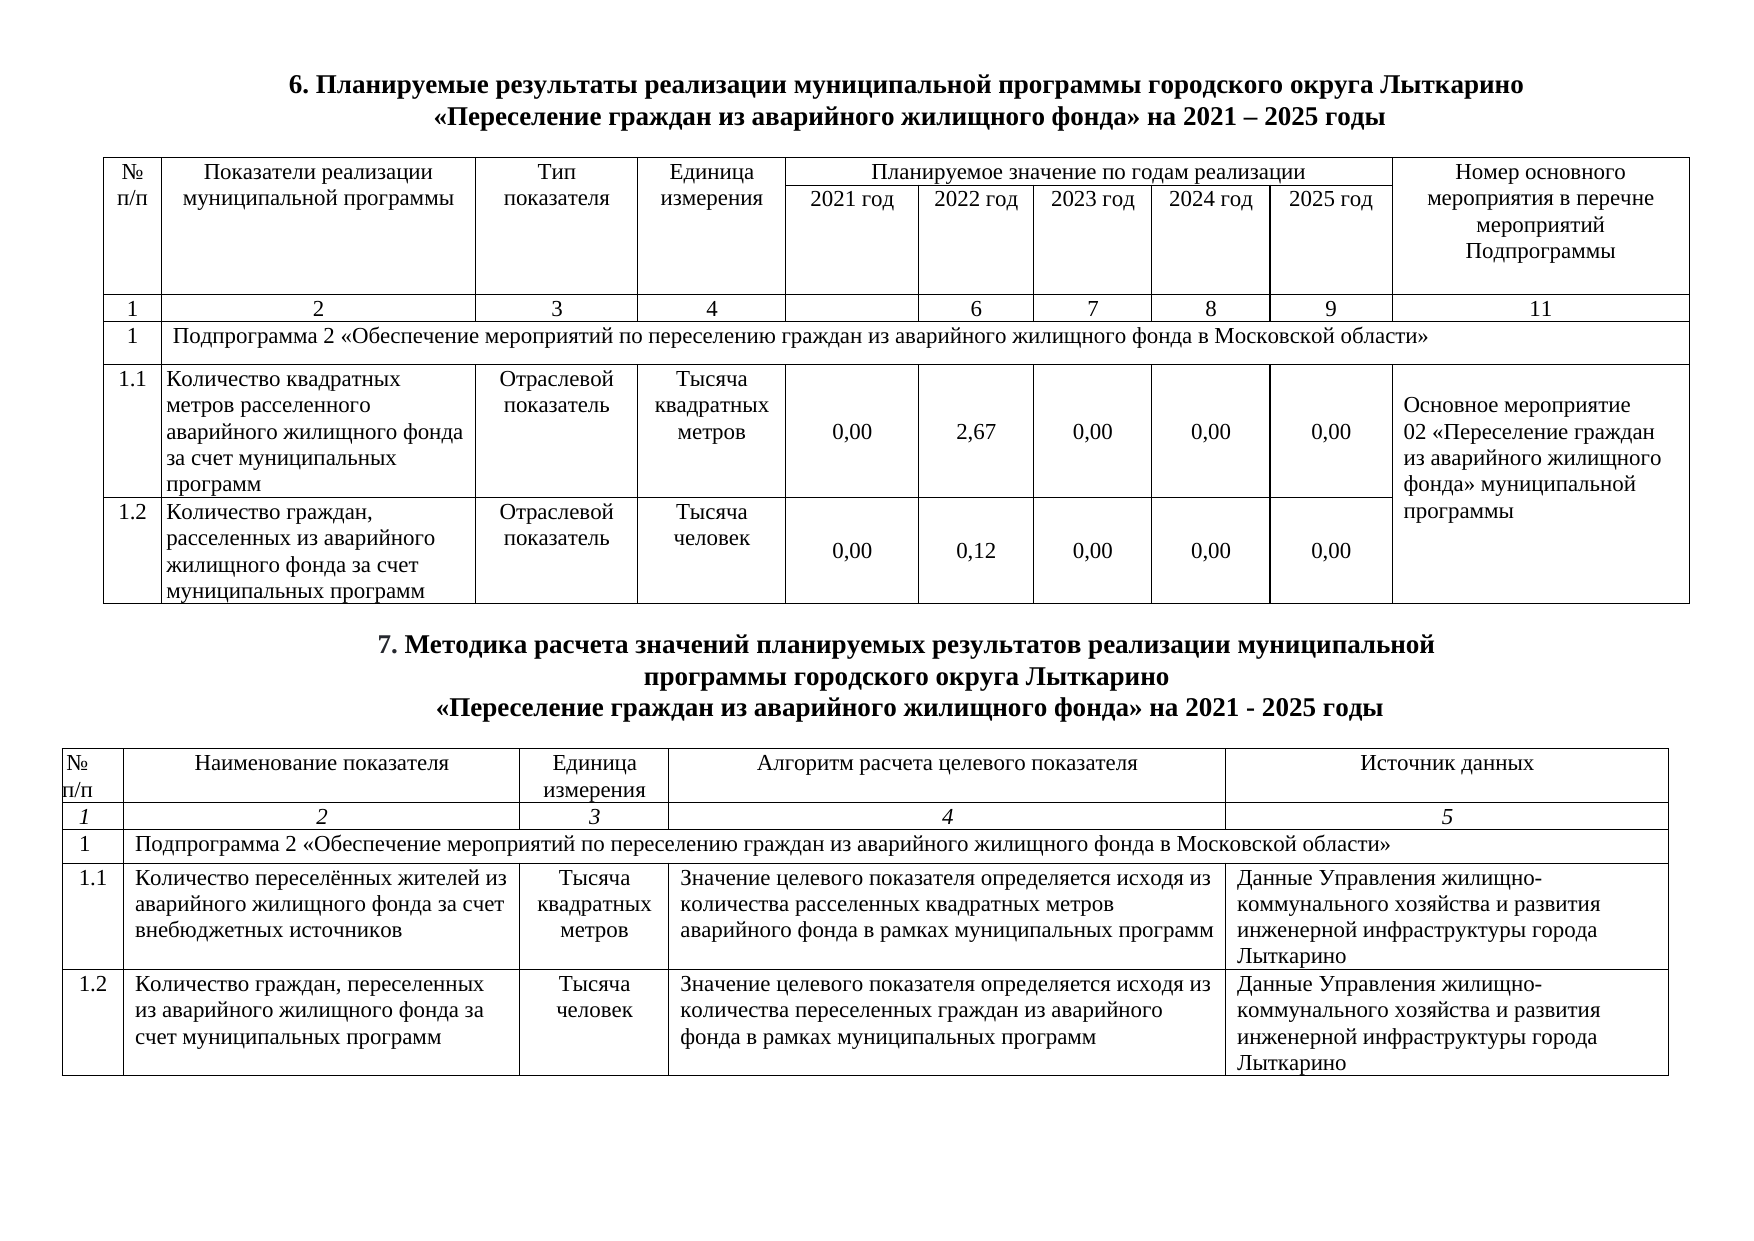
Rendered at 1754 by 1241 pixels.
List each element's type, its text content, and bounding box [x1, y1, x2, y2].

table_header Номер основного мероприятия в перечне мероприятий Подпрограммы [1393, 158, 1689, 294]
table_cell 3 [476, 295, 637, 321]
table_cell 2021 год [786, 186, 918, 294]
table_header Источник данных [1226, 749, 1668, 802]
table_header Единица измерения [638, 158, 785, 294]
table_header № п/п [104, 158, 161, 294]
table_cell 4 [669, 803, 1225, 829]
table_cell 1 [104, 295, 161, 321]
table_cell 1.2 [63, 970, 123, 1075]
table_cell 11 [1393, 295, 1689, 321]
text «Переселение граждан из аварийного жилищного фонда» на 2021 - 2025 годы [118, 691, 1695, 722]
table_cell 0,00 [1271, 498, 1392, 603]
table_cell 2 [124, 803, 519, 829]
table_header Показатели реализации муниципальной программы [162, 158, 475, 294]
table_cell Подпрограмма 2 «Обеспечение мероприятий по переселению граждан из аварийного жилищного фонда в Московской области» [162, 322, 1689, 364]
table_cell Отраслевой показатель [476, 498, 637, 603]
table_cell 8 [1152, 295, 1269, 321]
table_header Единица измерения [520, 749, 668, 802]
text 7. Методика расчета значений планируемых результатов реализации муниципальной [118, 628, 1695, 659]
text программы городского округа Лыткарино [118, 659, 1695, 691]
table_cell 0,00 [1034, 498, 1151, 603]
table_cell Подпрограмма 2 «Обеспечение мероприятий по переселению граждан из аварийного жилищного фонда в Московской области» [124, 830, 1668, 862]
table_cell 1.1 [104, 365, 161, 497]
table_cell Тысяча квадратных метров [638, 365, 785, 497]
table_header № п/п [63, 749, 123, 802]
table_cell Количество переселённых жителей из аварийного жилищного фонда за счет внебюджетных источников [124, 864, 519, 969]
table_cell 0,00 [786, 365, 918, 497]
table_cell Количество квадратных метров расселенного аварийного жилищного фонда за счет муниципальных программ [162, 365, 475, 497]
table_cell [786, 295, 918, 321]
table_cell 3 [520, 803, 668, 829]
table_cell 0,00 [1152, 365, 1269, 497]
table_header Тип показателя [476, 158, 637, 294]
table_cell Данные Управления жилищно-коммунального хозяйства и развития инженерной инфраструктуры города Лыткарино [1226, 970, 1668, 1075]
table_cell Количество граждан, переселенных из аварийного жилищного фонда за счет муниципальных программ [124, 970, 519, 1075]
table_cell 7 [1034, 295, 1151, 321]
table_cell 2022 год [919, 186, 1033, 294]
table_cell 6 [919, 295, 1033, 321]
table_cell 1.2 [104, 498, 161, 603]
table_cell 1 [63, 803, 123, 829]
table_cell 1 [104, 322, 161, 364]
table_cell 9 [1271, 295, 1392, 321]
table_cell 1.1 [63, 864, 123, 969]
table_cell 0,12 [919, 498, 1033, 603]
table_cell 0,00 [1034, 365, 1151, 497]
table_cell Значение целевого показателя определяется исходя из количества расселенных квадратных метров аварийного фонда в рамках муниципальных программ [669, 864, 1225, 969]
text 6. Планируемые результаты реализации муниципальной программы городского округа Лыткарино [118, 68, 1695, 99]
table_header Планируемое значение по годам реализации [786, 158, 1392, 184]
table_cell Отраслевой показатель [476, 365, 637, 497]
table_cell 2023 год [1034, 186, 1151, 294]
table_cell 0,00 [786, 498, 918, 603]
table_cell 1 [63, 830, 123, 862]
table_cell 2024 год [1152, 186, 1269, 294]
table_cell 2025 год [1271, 186, 1392, 294]
table_cell 5 [1226, 803, 1668, 829]
table_cell Тысяча человек [638, 498, 785, 603]
table_cell 2 [162, 295, 475, 321]
table_cell 2,67 [919, 365, 1033, 497]
table_cell Тысяча человек [520, 970, 668, 1075]
table_cell 0,00 [1152, 498, 1269, 603]
table_header Наименование показателя [124, 749, 519, 802]
table_cell Данные Управления жилищно-коммунального хозяйства и развития инженерной инфраструктуры города Лыткарино [1226, 864, 1668, 969]
table_cell 0,00 [1271, 365, 1392, 497]
table_header Алгоритм расчета целевого показателя [669, 749, 1225, 802]
text «Переселение граждан из аварийного жилищного фонда» на 2021 – 2025 годы [118, 99, 1695, 131]
table_cell Значение целевого показателя определяется исходя из количества переселенных граждан из аварийного фонда в рамках муниципальных программ [669, 970, 1225, 1075]
table_cell Количество граждан, расселенных из аварийного жилищного фонда за счет муниципальных программ [162, 498, 475, 603]
table_cell Основное мероприятие 02 «Переселение граждан из аварийного жилищного фонда» муниципальной программы [1393, 365, 1689, 603]
table_cell Тысяча квадратных метров [520, 864, 668, 969]
table_cell 4 [638, 295, 785, 321]
